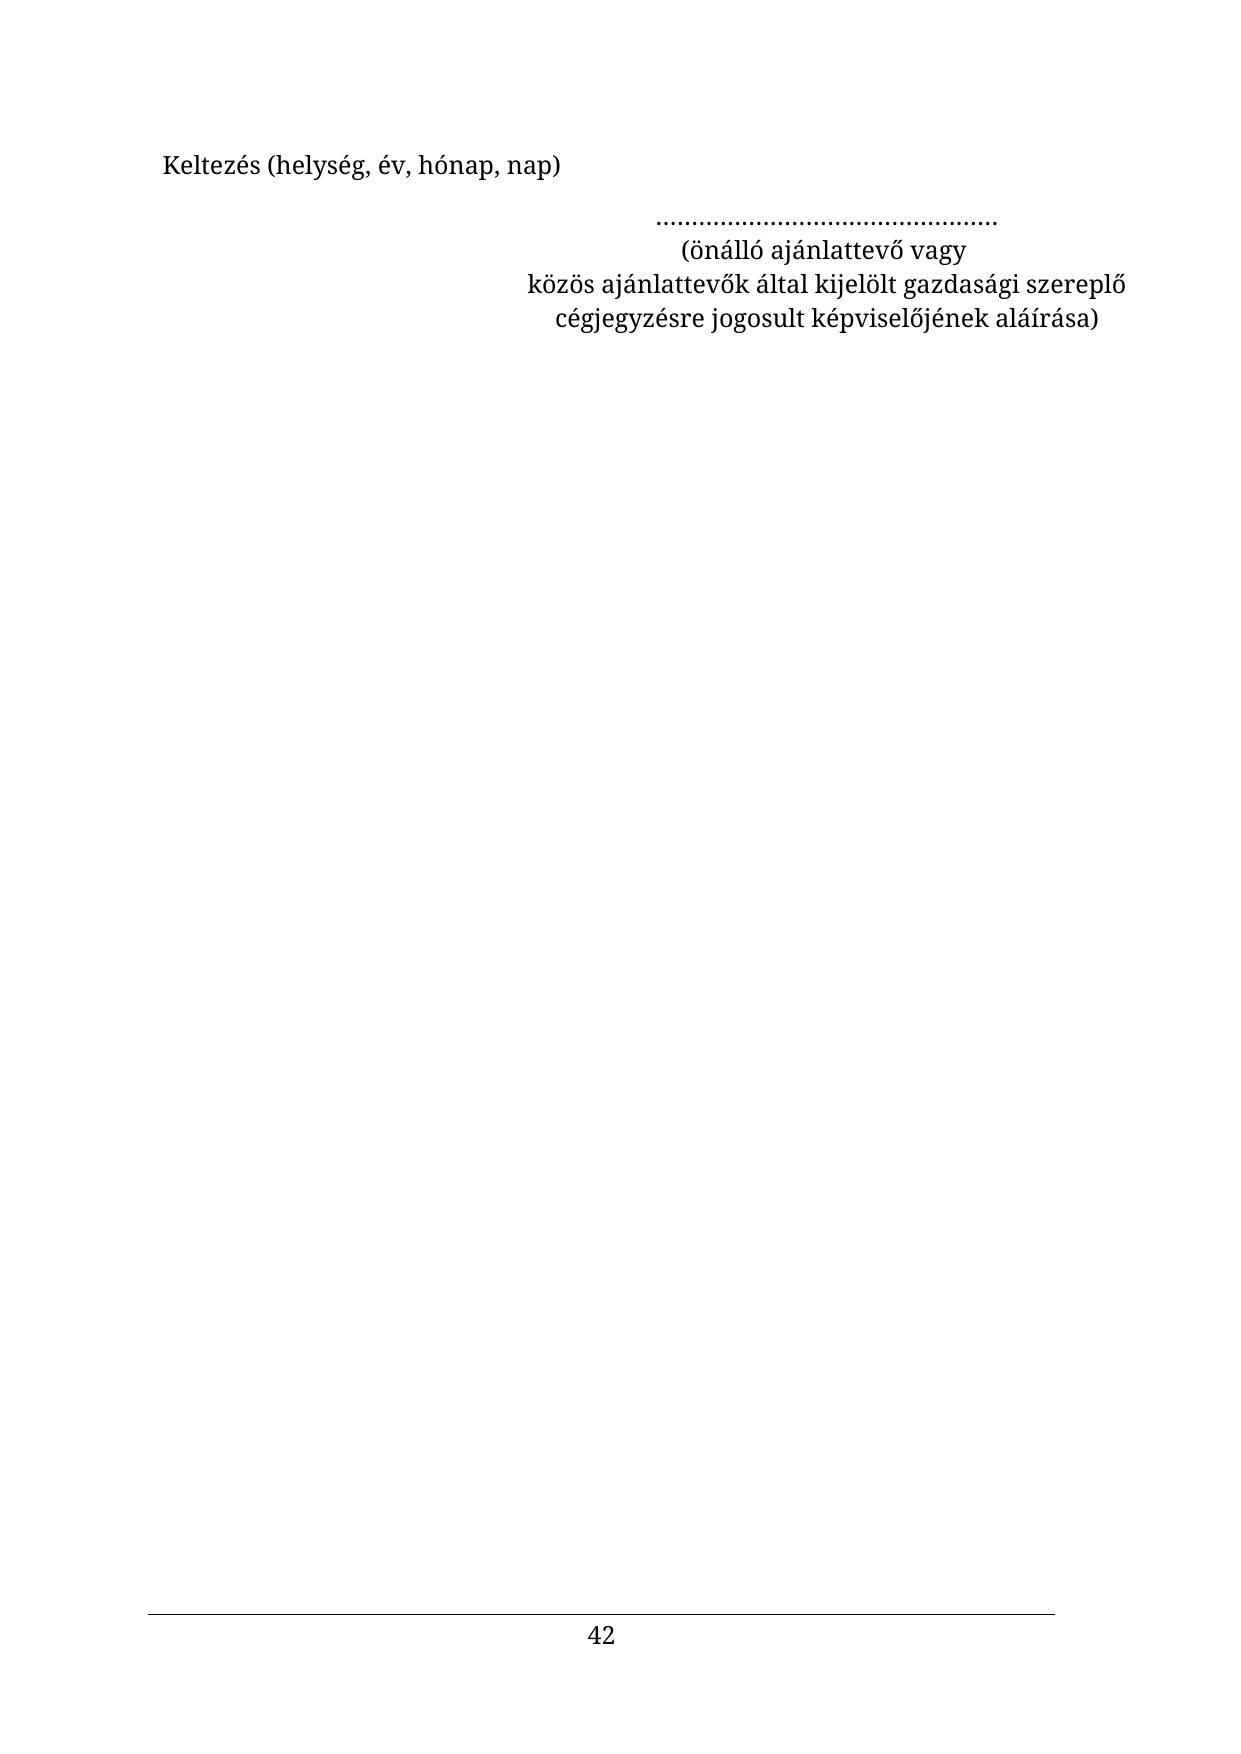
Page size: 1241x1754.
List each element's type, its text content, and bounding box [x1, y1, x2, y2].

text Keltezés (helység, év, hónap, nap) [162, 148, 1093, 182]
text (önálló ajánlattevő vagy [148, 233, 1093, 267]
text közös ajánlattevők által kijelölt gazdasági szereplő [148, 267, 1093, 301]
text ………………………………………… [148, 199, 1093, 233]
text cégjegyzésre jogosult képviselőjének aláírása) [148, 301, 1093, 335]
